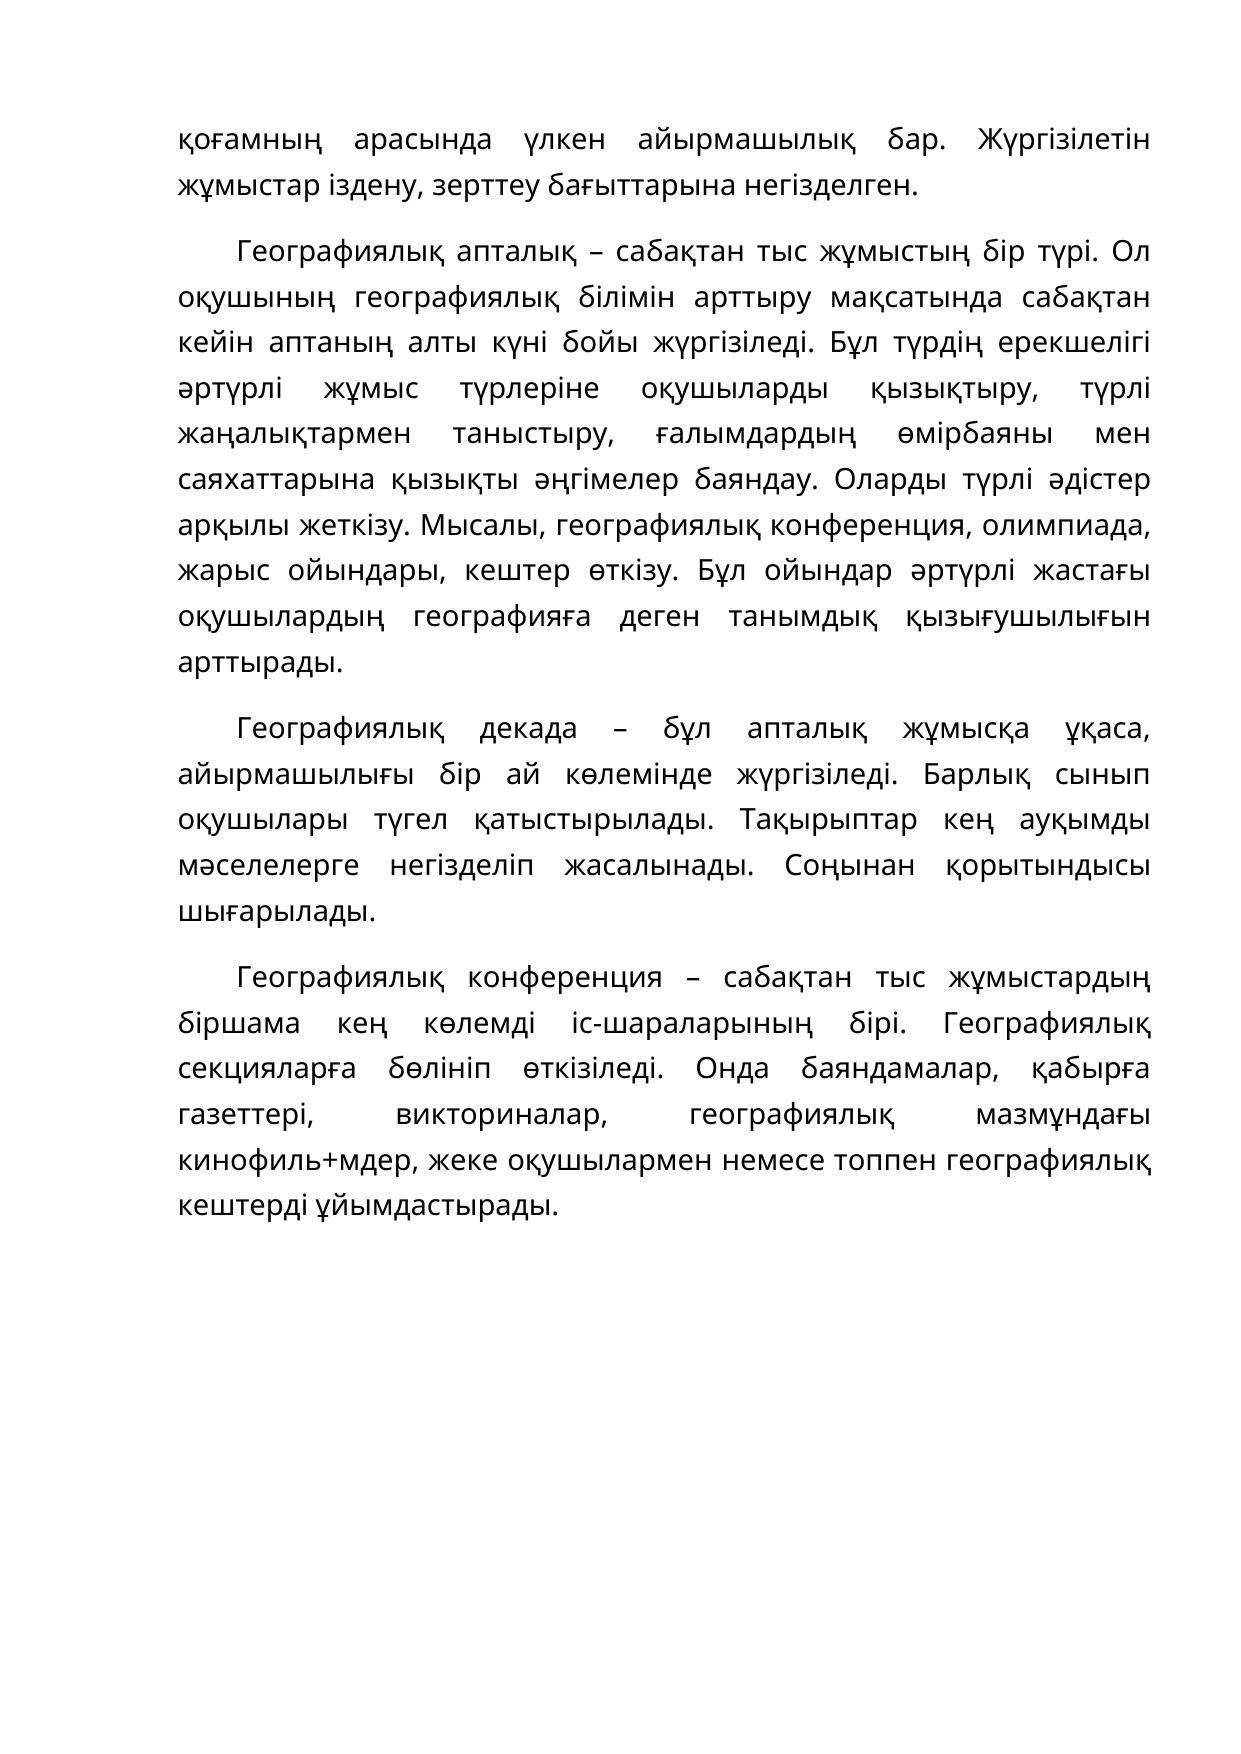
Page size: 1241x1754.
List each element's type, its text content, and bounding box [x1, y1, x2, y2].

text Географиялық апталық – сабақтан тыс жұмыстың бір түрі. Ол оқушының географиялық білімін арттыру мақсатында сабақтан кейін аптаның алты күні бойы жүргізіледі. Бұл түрдің ерекшелігі әртүрлі жұмыс түрлеріне оқушыларды қызықтыру, түрлі жаңалықтармен таныстыру, ғалымдардың өмірбаяны мен саяхаттарына қызықты әңгімелер баяндау. Оларды түрлі әдістер арқылы жеткізу. Мысалы, географиялық конференция, олимпиада, жарыс ойындары, кештер өткізу. Бұл ойындар әртүрлі жастағы оқушылардың географияға деген танымдық қызығушылығын арттырады. [177, 230, 1152, 681]
text Географиялық конференция – сабақтан тыс жұмыстардың біршама кең көлемді іс-шараларының бірі. Географиялық секцияларға бөлініп өткізіледі. Онда баяндамалар, қабырға газеттері, викториналар, географиялық мазмұндағы кинофиль+мдер, жеке оқушылармен немесе топпен географиялық кештерді ұйымдастырады. [177, 956, 1152, 1224]
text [177, 118, 1152, 203]
text Географиялық декада – бұл апталық жұмысқа ұқаса, айырмашылығы бір ай көлемінде жүргізіледі. Барлық сынып оқушылары түгел қатыстырылады. Тақырыптар кең ауқымды мәселелерге негізделіп жасалынады. Соңынан қорытындысы шығарылады. [177, 707, 1152, 929]
